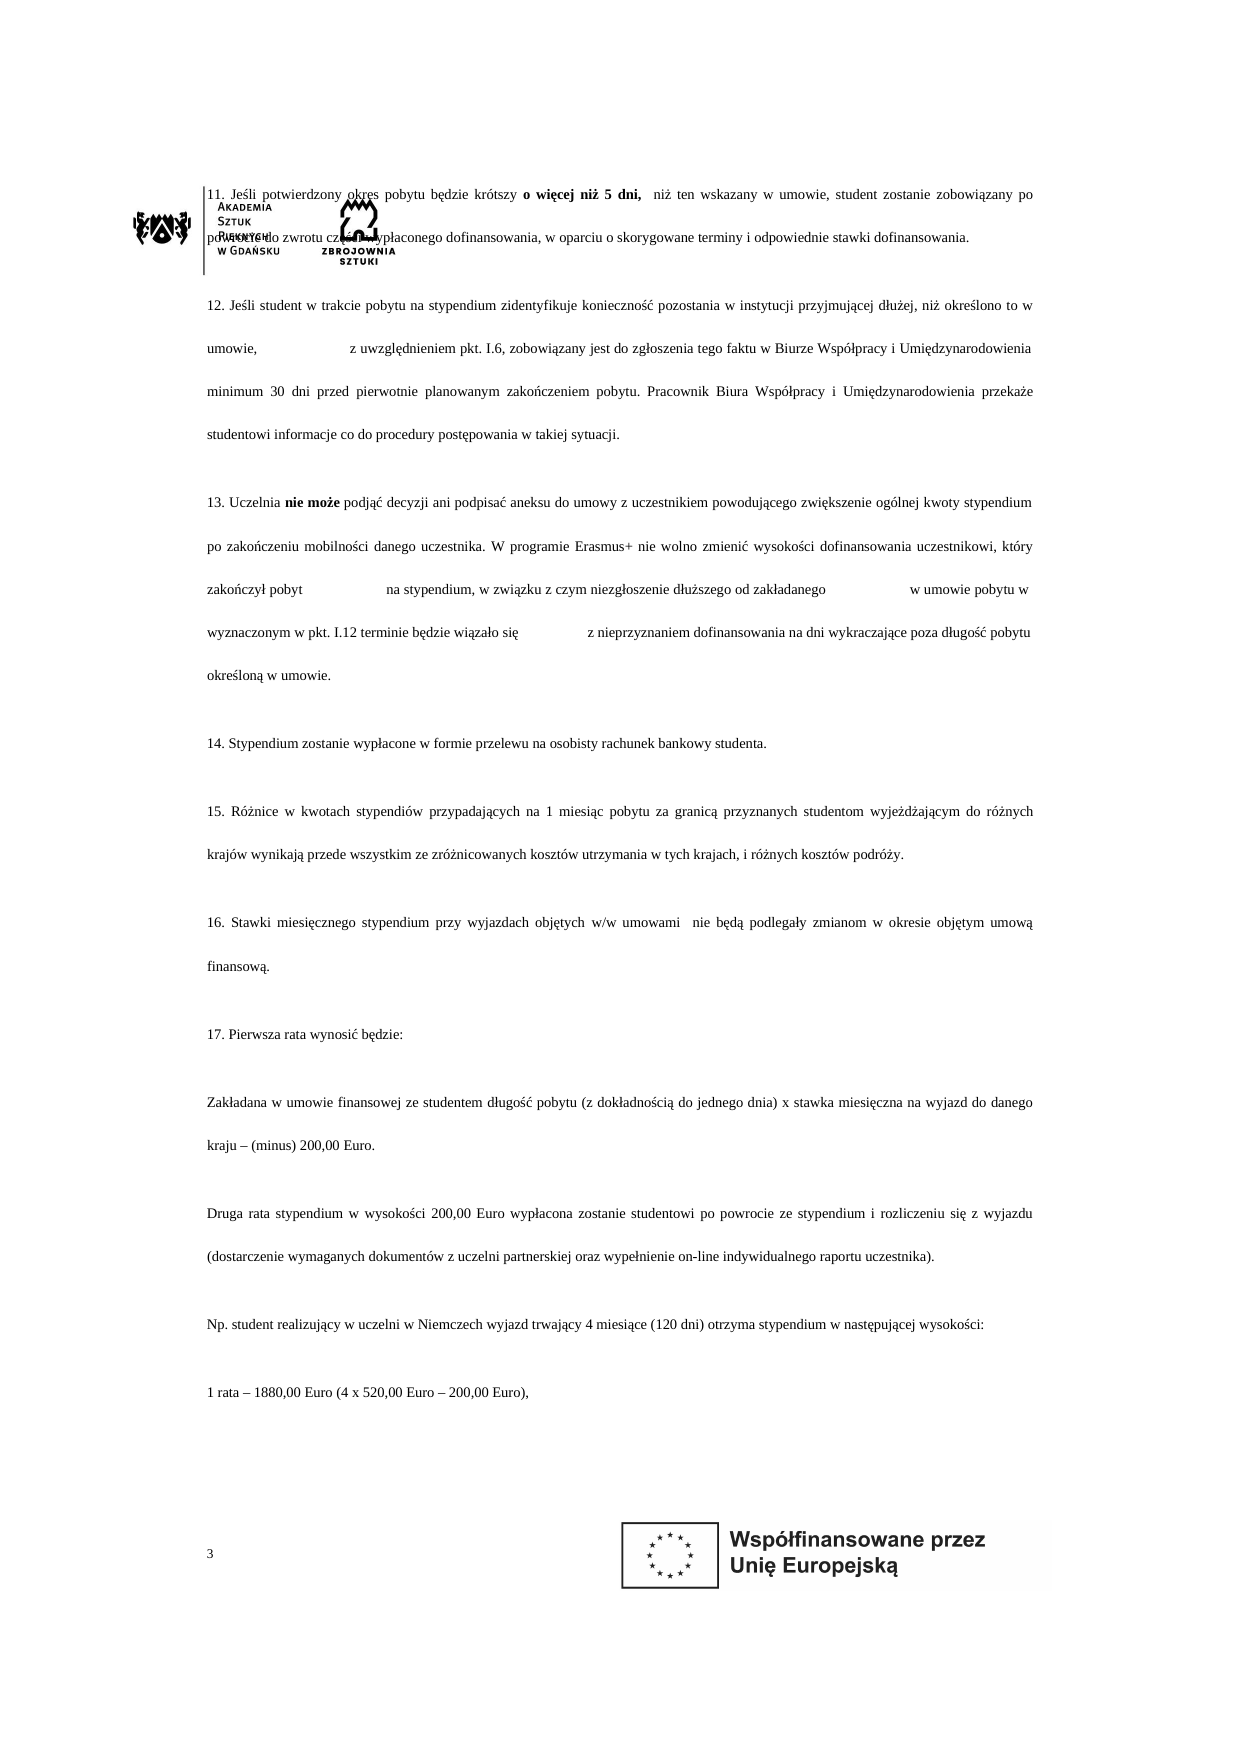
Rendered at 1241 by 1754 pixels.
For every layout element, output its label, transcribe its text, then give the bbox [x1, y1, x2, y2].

text Np. student realizujący w uczelni w Niemczech wyjazd trwający 4 miesiące (120 dni) otrzyma stypendium w następującej wysokości: [207, 1304, 1033, 1333]
text 14. Stypendium zostanie wypłacone w formie przelewu na osobisty rachunek bankowy studenta. [207, 723, 1033, 752]
text 16. Stawki miesięcznego stypendium przy wyjazdach objętych w/w umowami nie będą podlegały zmianom w okresie objętym umową finansową. [207, 902, 1033, 974]
text 15. Różnice w kwotach stypendiów przypadających na 1 miesiąc pobytu za granicą przyznanych studentom wyjeżdżającym do różnych krajów wynikają przede wszystkim ze zróżnicowanych kosztów utrzymania w tych krajach, i różnych kosztów podróży. [207, 791, 1033, 863]
text Zakładana w umowie finansowej ze studentem długość pobytu (z dokładnością do jednego dnia) x stawka miesięczna na wyjazd do danego kraju – (minus) 200,00 Euro. [207, 1082, 1033, 1153]
text 13. Uczelnia nie może podjąć decyzji ani podpisać aneksu do umowy z uczestnikiem powodującego zwiększenie ogólnej kwoty stypendium po zakończeniu mobilności danego uczestnika. W programie Erasmus+ nie wolno zmienić wysokości dofinansowania uczestnikowi, który zakończył pobyt na stypendium, w związku z czym niezgłoszenie dłuższego od zakładanego w umowie pobytu w wyznaczonym w pkt. I.12 terminie będzie wiązało się z nieprzyznaniem dofinansowania na dni wykraczające poza długość pobytu określoną w umowie. [207, 482, 1033, 683]
picture [0, 0, 1237, 296]
picture [619, 1520, 1053, 1591]
text 11. Jeśli potwierdzony okres pobytu będzie krótszy o więcej niż 5 dni, niż ten wskazany w umowie, student zostanie zobowiązany po powrocie do zwrotu części wypłaconego dofinansowania, w oparciu o skorygowane terminy i odpowiednie stawki dofinansowania. [207, 173, 1033, 245]
text 17. Pierwsza rata wynosić będzie: [207, 1013, 1033, 1042]
text 1 rata – 1880,00 Euro (4 x 520,00 Euro – 200,00 Euro), [207, 1372, 1033, 1401]
text 12. Jeśli student w trakcie pobytu na stypendium zidentyfikuje konieczność pozostania w instytucji przyjmującej dłużej, niż określono to w umowie, z uwzględnieniem pkt. I.6, zobowiązany jest do zgłoszenia tego faktu w Biurze Współpracy i Umiędzynarodowienia minimum 30 dni przed pierwotnie planowanym zakończeniem pobytu. Pracownik Biura Współpracy i Umiędzynarodowienia przekaże studentowi informacje co do procedury postępowania w takiej sytuacji. [207, 285, 1033, 443]
text Druga rata stypendium w wysokości 200,00 Euro wypłacona zostanie studentowi po powrocie ze stypendium i rozliczeniu się z wyjazdu (dostarczenie wymaganych dokumentów z uczelni partnerskiej oraz wypełnienie on-line indywidualnego raportu uczestnika). [207, 1193, 1033, 1265]
